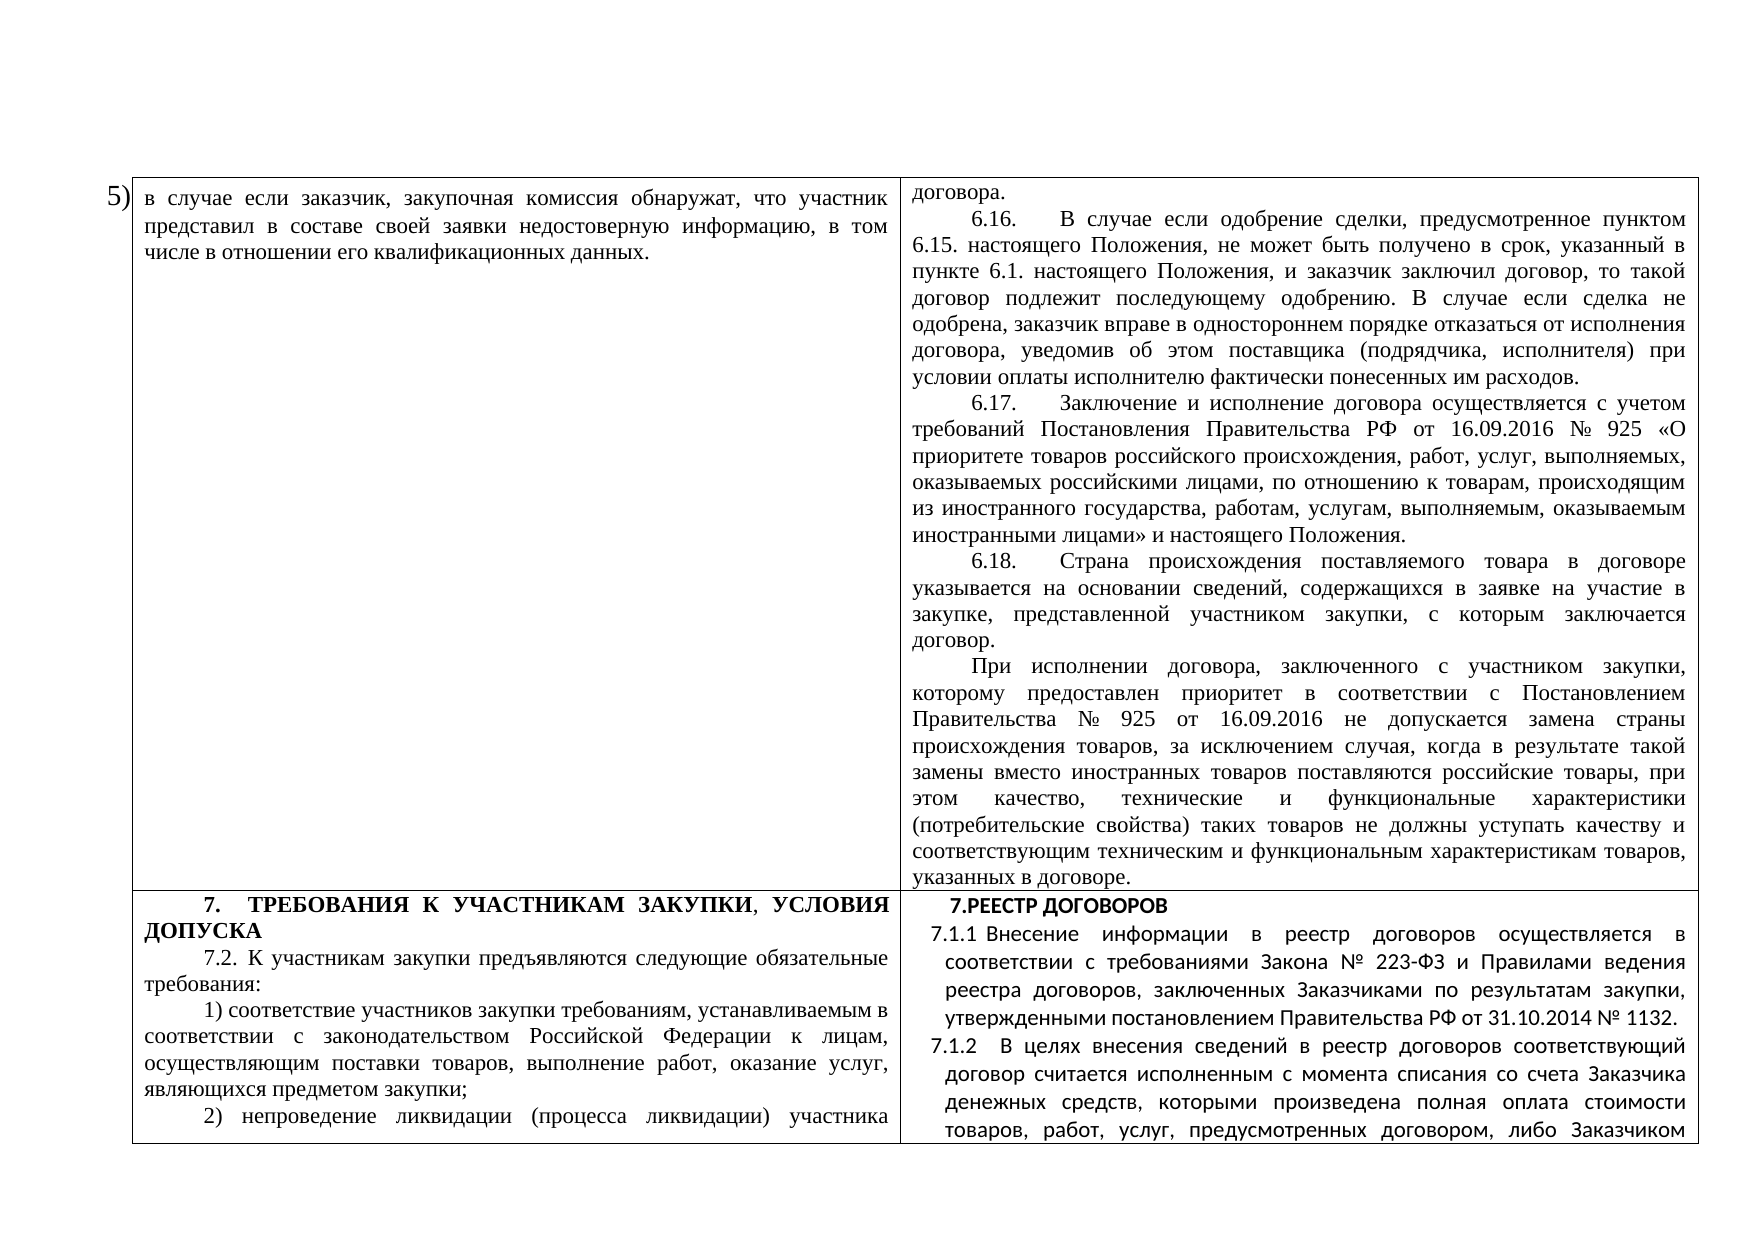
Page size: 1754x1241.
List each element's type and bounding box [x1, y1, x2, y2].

table_cell [901, 178, 1698, 890]
table_cell [901, 891, 1698, 1143]
table_cell [133, 891, 900, 1143]
table_cell [133, 178, 900, 890]
